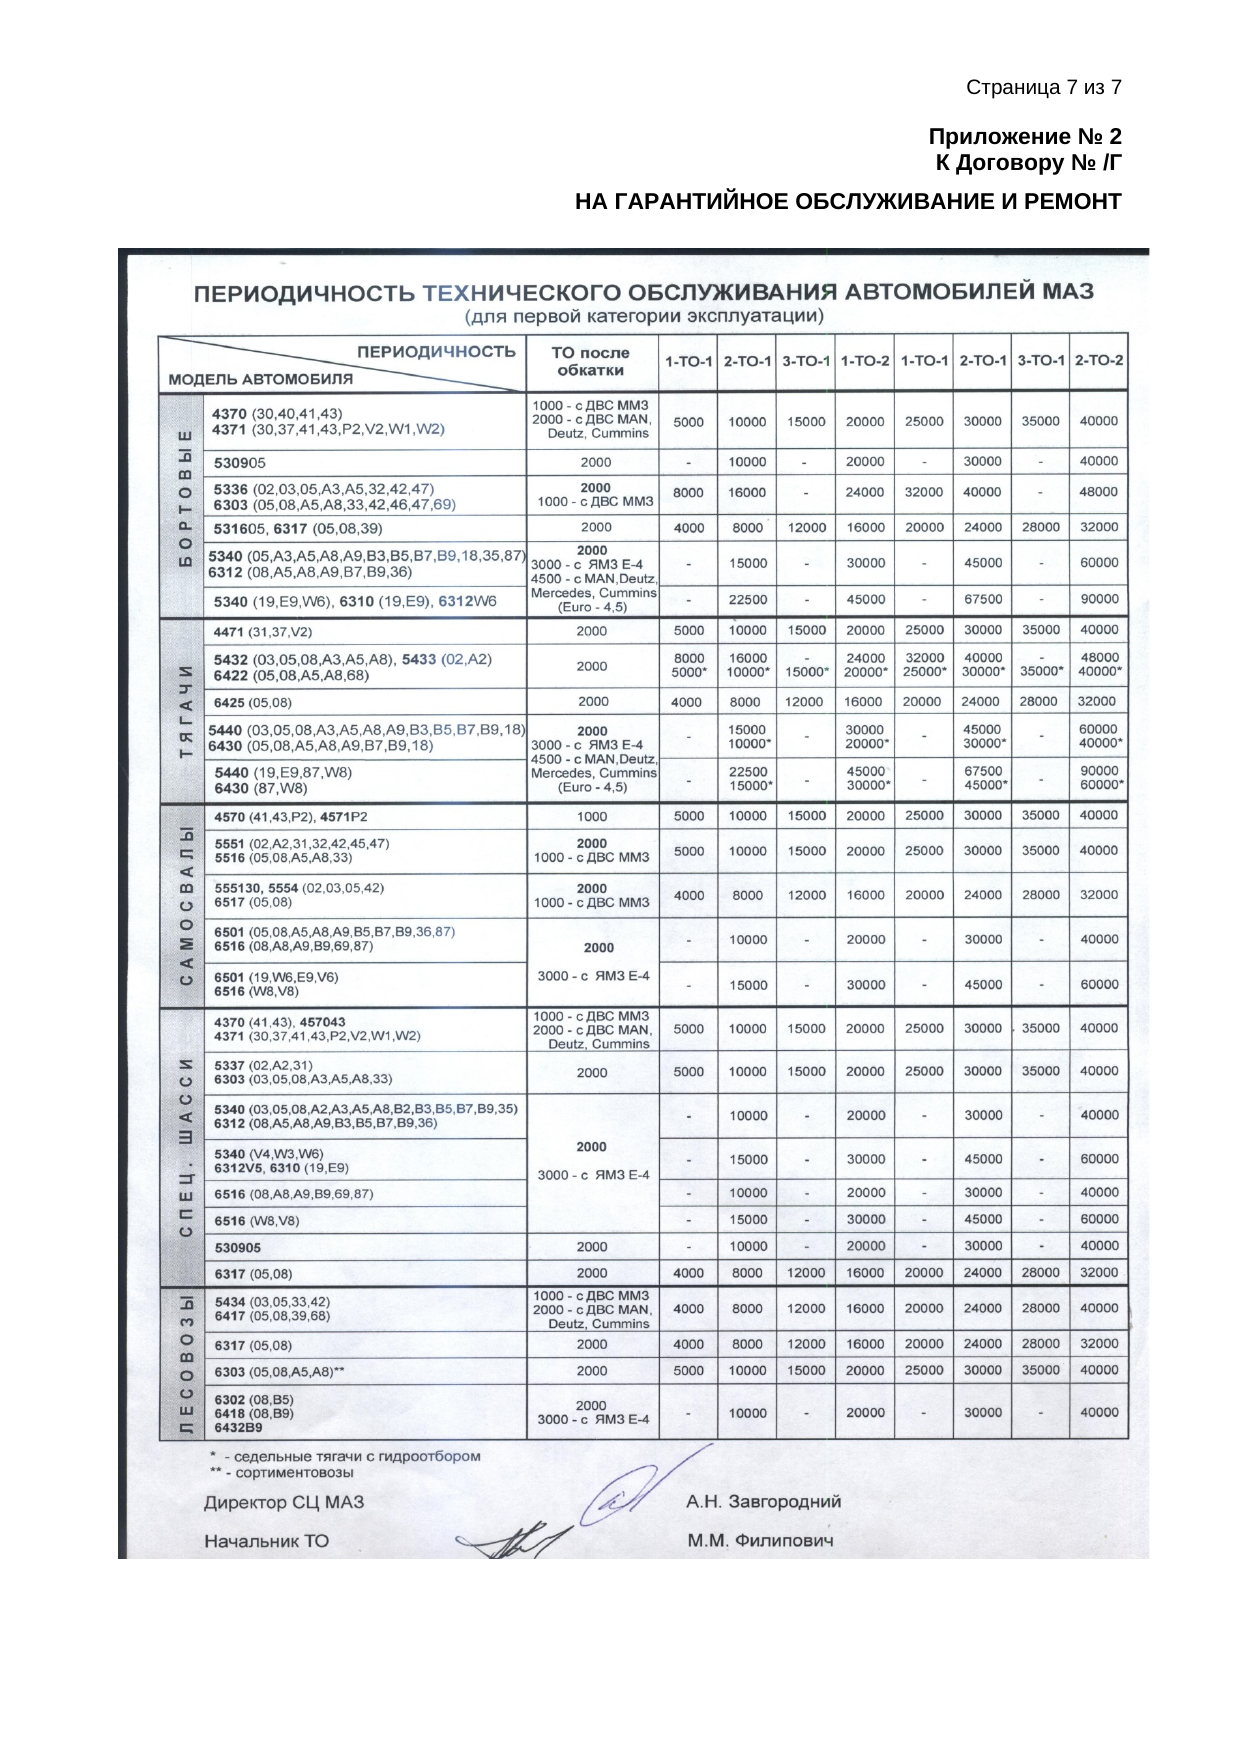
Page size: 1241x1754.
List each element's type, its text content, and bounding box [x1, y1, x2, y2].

text НА ГАРАНТИЙНОЕ ОБСЛУЖИВАНИЕ И РЕМОНТ [118, 188, 1122, 214]
text К Договору № /Г [118, 149, 1122, 176]
text Приложение № 2 [118, 123, 1122, 149]
picture [118, 248, 1150, 1559]
